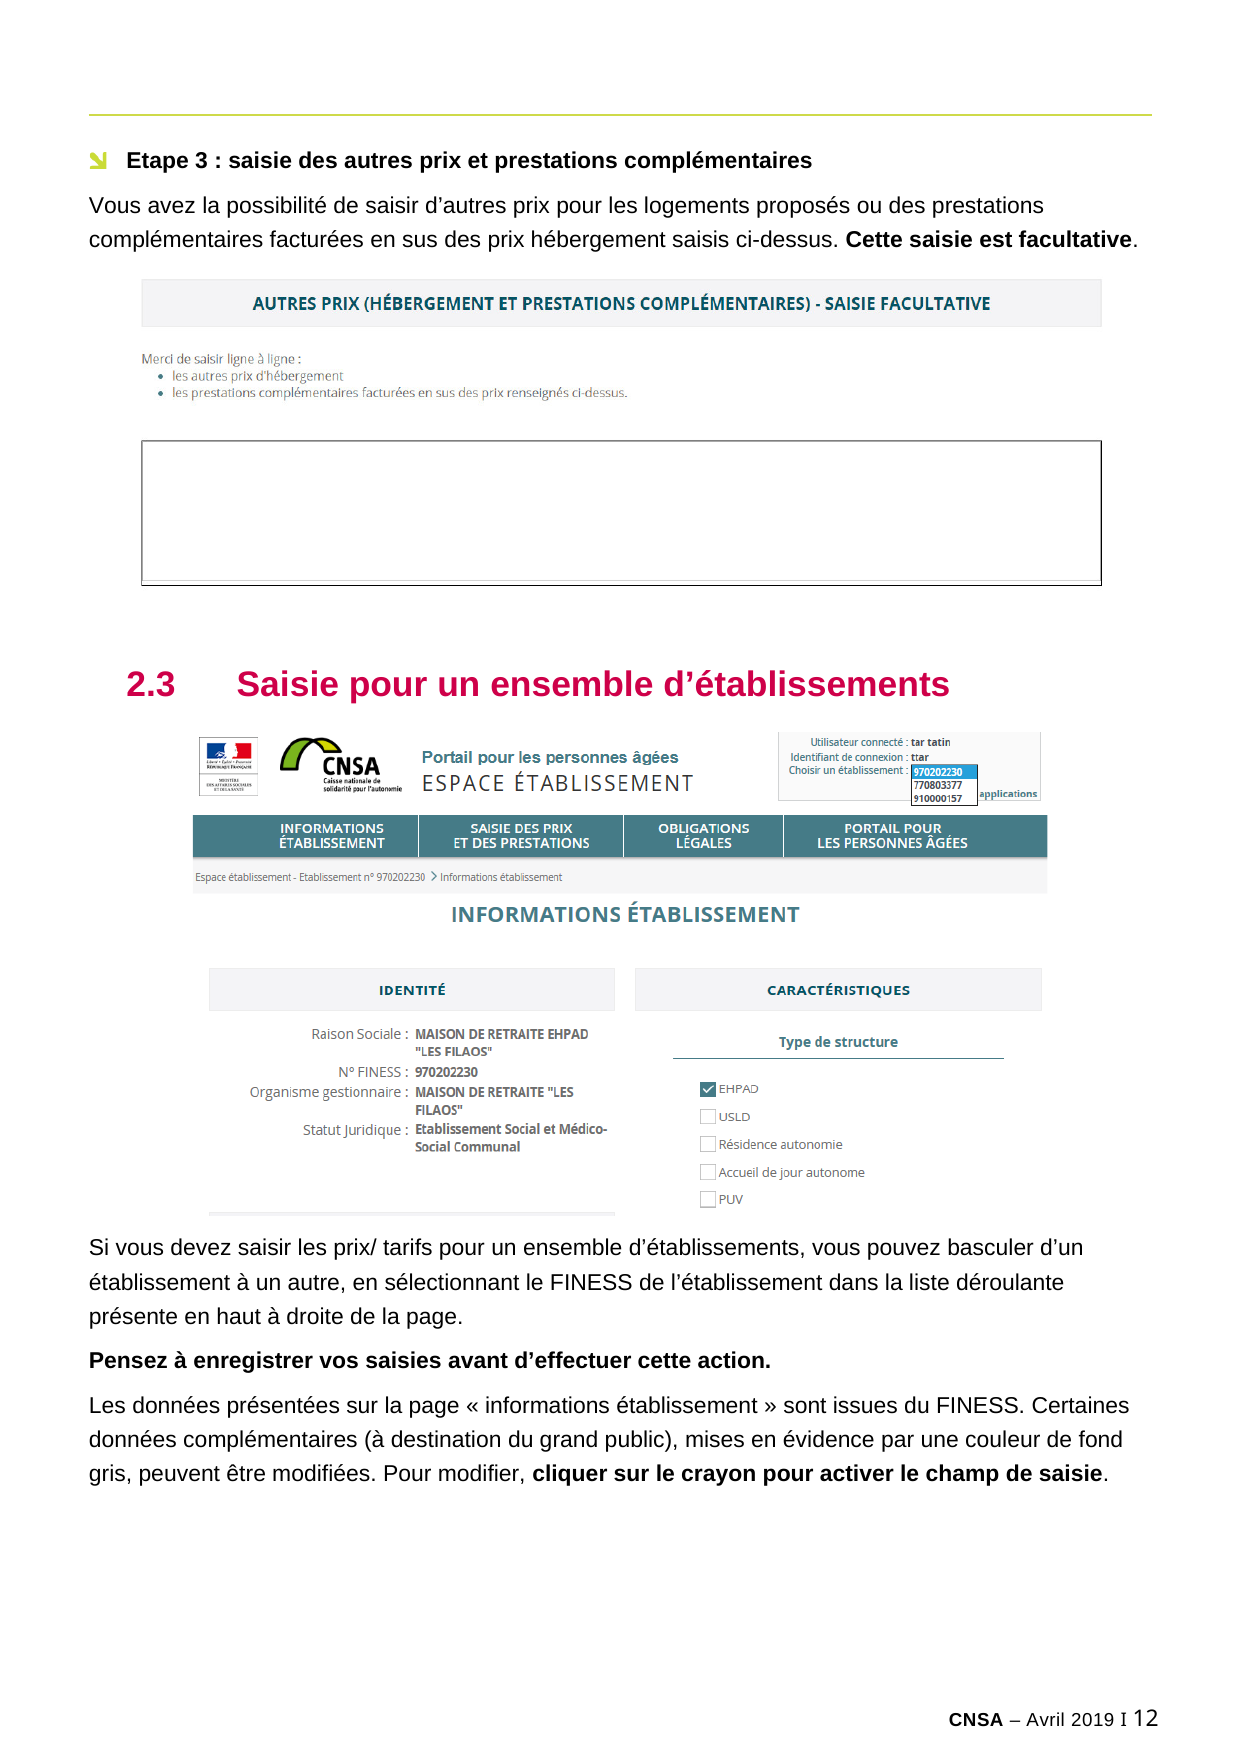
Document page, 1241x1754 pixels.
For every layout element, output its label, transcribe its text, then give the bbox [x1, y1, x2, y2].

text Pensez à enregistrer vos saisies avant d’effectuer cette action. [89, 1347, 1152, 1373]
text Etape 3 : saisie des autres prix et prestations complémentaires [89, 116, 1152, 173]
picture [135, 270, 1106, 594]
text Les données présentées sur la page « informations établissement » sont issues du FINESS. Certaines données complémentaires (à destination du grand public), mises en évidence par une couleur de fond gris, peuvent être modifiées. Pour modifier, cliquer sur le crayon pour activer le champ de saisie. [89, 1392, 1152, 1486]
text Saisie pour un ensemble d’établissements [126, 663, 1152, 703]
text Si vous devez saisir les prix/ tarifs pour un ensemble d’établissements, vous pouvez basculer d’un établissement à un autre, en sélectionnant le FINESS de l’établissement dans la liste déroulante présente en haut à droite de la page. [89, 1234, 1152, 1329]
text Vous avez la possibilité de saisir d’autres prix pour les logements proposés ou des prestations complémentaires facturées en sus des prix hébergement saisis ci-dessus. Cette saisie est facultative. [89, 192, 1152, 252]
picture [192, 732, 1048, 1216]
